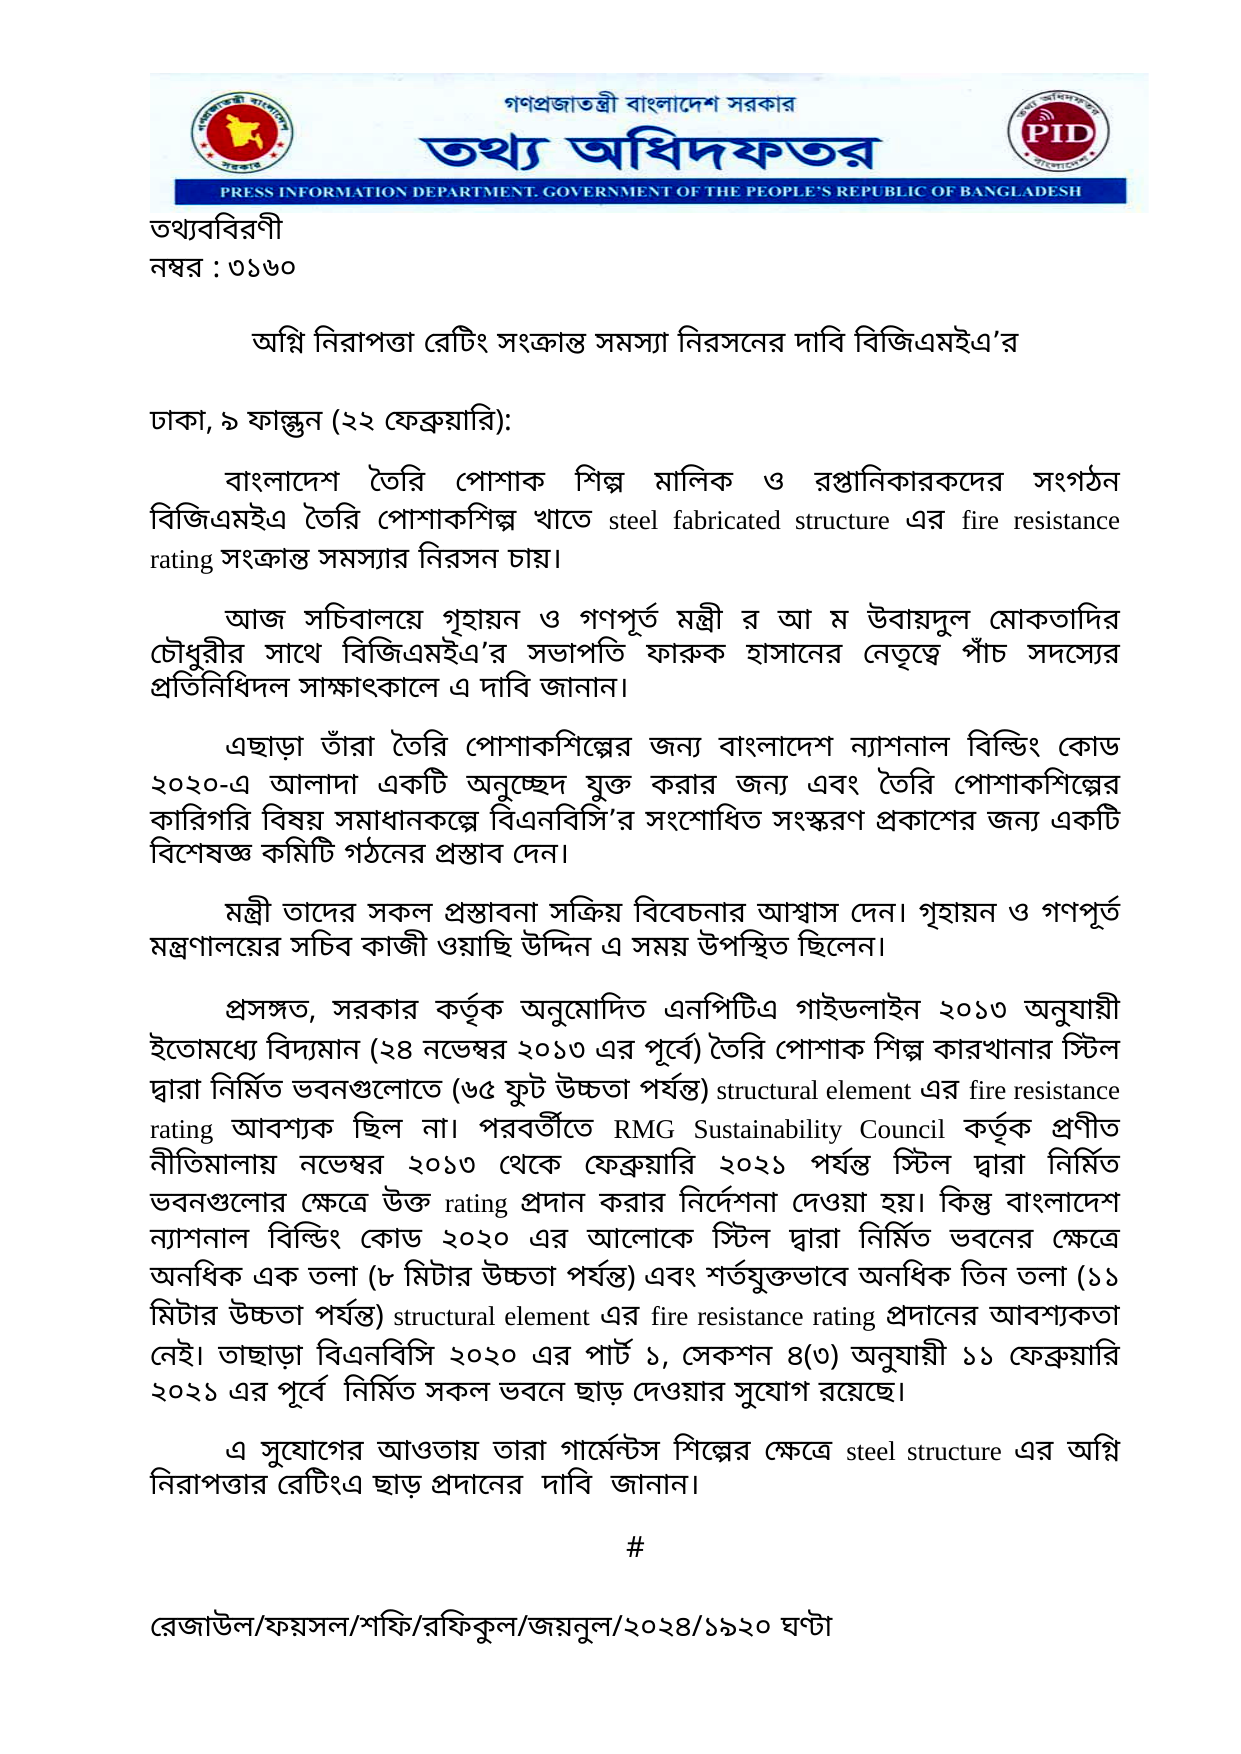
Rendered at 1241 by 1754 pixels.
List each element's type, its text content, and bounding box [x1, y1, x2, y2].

text # [150, 1526, 1120, 1566]
text এ সুযোগের আওতায় তারা গার্মেন্টস শিল্পের ক্ষেত্রে steel structure এর অগ্নি নিরাপত্তার রেটিংএ ছাড় প্রদানের দাবি জানান। [150, 1433, 1120, 1501]
text রেজাউল/ফয়সল/শফি/রফিকুল/জয়নুল/২০২৪/১৯২০ ঘণ্টা [150, 1605, 1120, 1645]
text প্রসঙ্গত, সরকার কর্তৃক অনুমোদিত এনপিটিএ গাইডলাইন ২০১৩ অনুযায়ী ইতোমধ্যে বিদ্যমান (২৪ নভেম্বর ২০১৩ এর পূর্বে) তৈরি পোশাক শিল্প কারখানার স্টিল দ্বারা নির্মিত ভবনগুলোতে (৬৫ ফুট উচ্চতা পর্যন্ত) structural element এর fire resistance rating আবশ্যক ছিল না। পরবর্তীতে RMG Sustainability Council কর্তৃক প্রণীত নীতিমালায় নভেম্বর ২০১৩ থেকে ফেব্রুয়ারি ২০২১ পর্যন্ত স্টিল দ্বারা নির্মিত ভবনগুলোর ক্ষেত্রে উক্ত rating প্রদান করার নির্দেশনা দেওয়া হয়। কিন্তু বাংলাদেশ ন্যাশনাল বিল্ডিং কোড ২০২০ এর আলোকে স্টিল দ্বারা নির্মিত ভবনের ক্ষেত্রে অনধিক এক তলা (৮ মিটার উচ্চতা পর্যন্ত) এবং শর্তযুক্তভাবে অনধিক তিন তলা (১১ মিটার উচ্চতা পর্যন্ত) structural element এর fire resistance rating প্রদানের আবশ্যকতা নেই। তাছাড়া বিএনবিসি ২০২০ এর পার্ট ১, সেকশন ৪(৩) অনুযায়ী ১১ ফেব্রুয়ারি ২০২১ এর পূর্বে নির্মিত সকল ভবনে ছাড় দেওয়ার সুযোগ রয়েছে। [150, 989, 1120, 1408]
text বাংলাদেশ তৈরি পোশাক শিল্প মালিক ও রপ্তানিকারকদের সংগঠন বিজিএমইএ তৈরি পোশাকশিল্প খাতে steel fabricated structure এর fire resistance rating সংক্রান্ত সমস্যার নিরসন চায়। [150, 464, 1120, 577]
text অগ্নি নিরাপত্তা রেটিং সংক্রান্ত সমস্যা নিরসনের দাবি বিজিএমইএ’র [150, 326, 1120, 359]
text আজ সচিবালয়ে গৃহায়ন ও গণপূর্ত মন্ত্রী র আ ম উবায়দুল মোকতাদির চৌধুরীর সাথে বিজিএমইএ’র সভাপতি ফারুক হাসানের নেতৃত্বে পাঁচ সদস্যের প্রতিনিধিদল সাক্ষাৎকালে এ দাবি জানান। [150, 602, 1120, 704]
text তথ্যববিরণী নম্বর : ৩১৬০ [150, 213, 1120, 286]
text ঢাকা, ৯ ফাল্গুন (২২ ফেব্রুয়ারি): [150, 399, 1120, 439]
text এছাড়া তাঁরা তৈরি পোশাকশিল্পের জন্য বাংলাদেশ ন্যাশনাল বিল্ডিং কোড ২০২০-এ আলাদা একটি অনুচ্ছেদ যুক্ত করার জন্য এবং তৈরি পোশাকশিল্পের কারিগরি বিষয় সমাধানকল্পে বিএনবিসি’র সংশোধিত সংস্করণ প্রকাশের জন্য একটি বিশেষজ্ঞ কমিটি গঠনের প্রস্তাব দেন। [150, 729, 1120, 871]
text মন্ত্রী তাদের সকল প্রস্তাবনা সক্রিয় বিবেচনার আশ্বাস দেন। গৃহায়ন ও গণপূর্ত মন্ত্রণালয়ের সচিব কাজী ওয়াছি উদ্দিন এ সময় উপস্থিত ছিলেন। [150, 896, 1120, 964]
